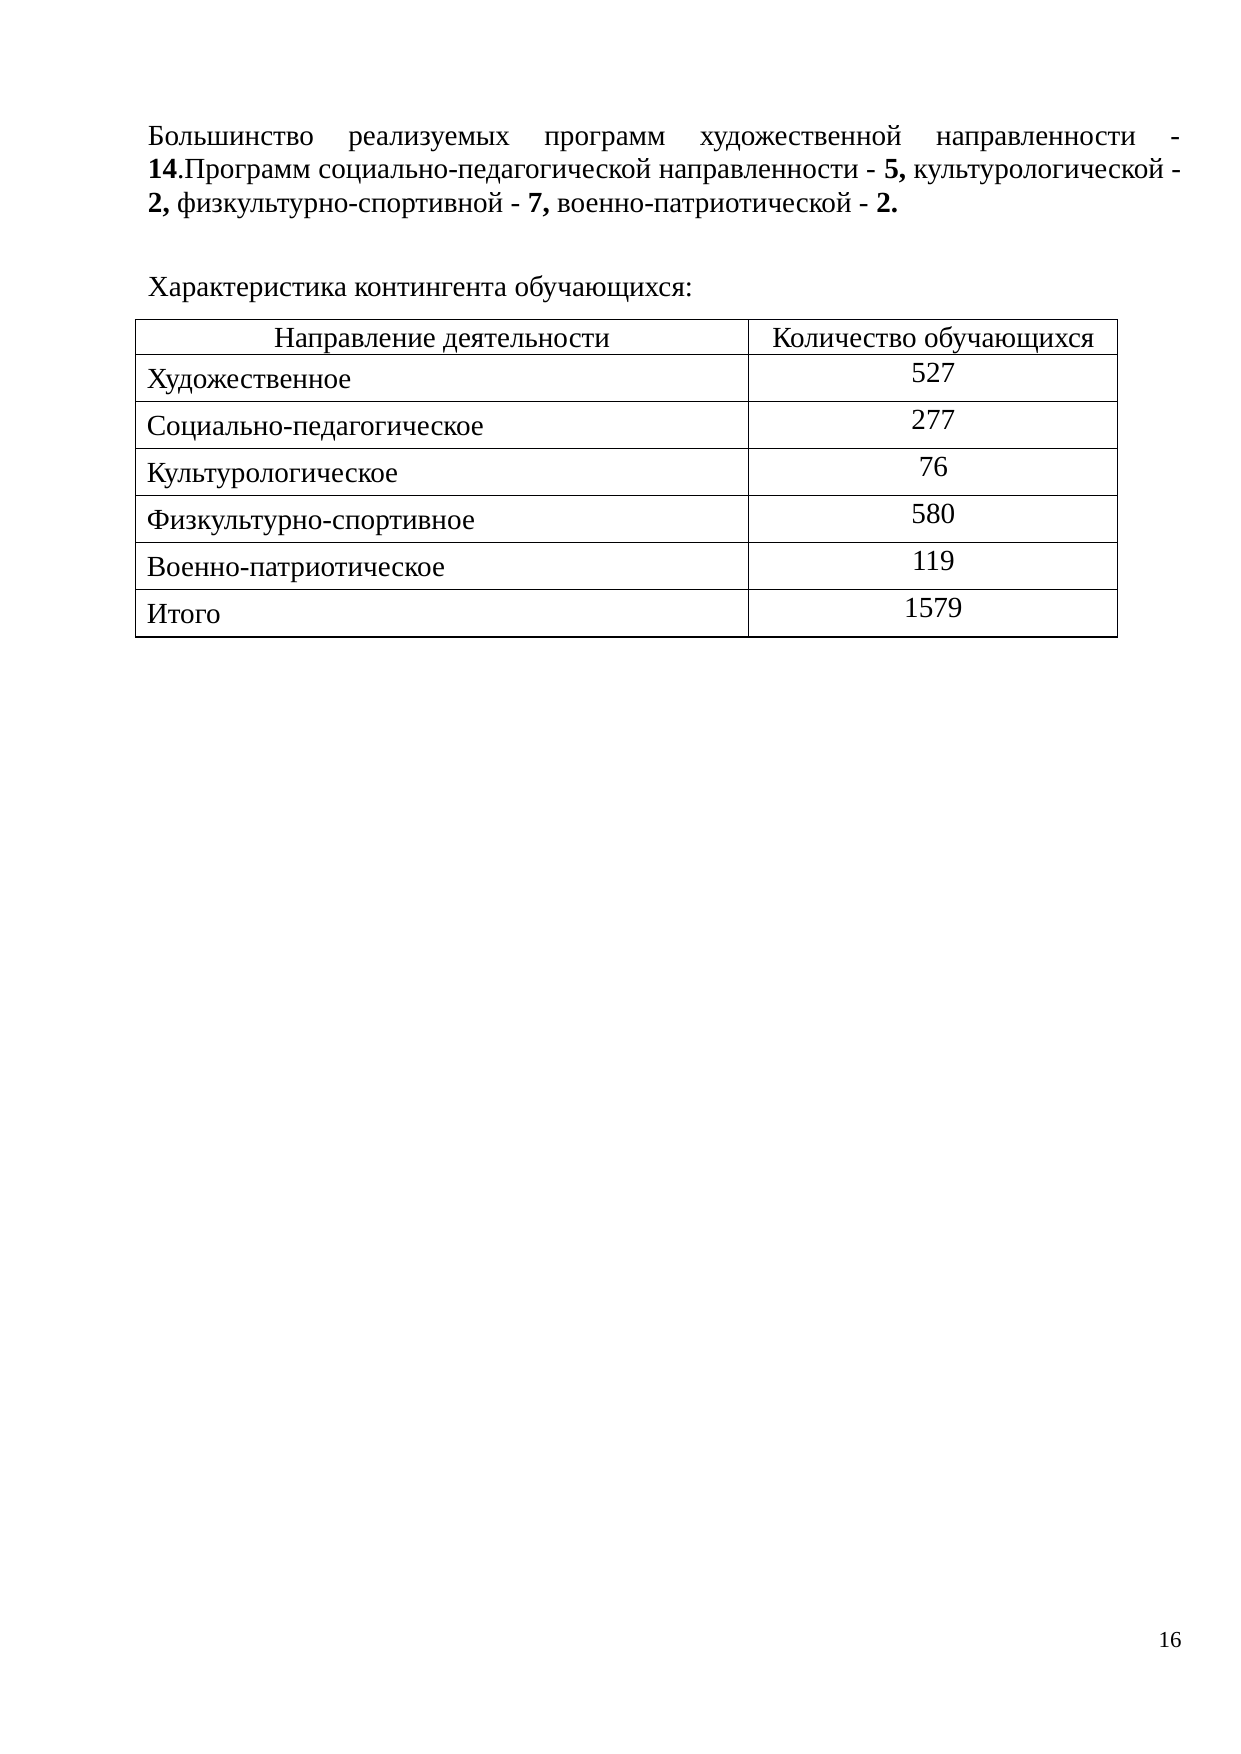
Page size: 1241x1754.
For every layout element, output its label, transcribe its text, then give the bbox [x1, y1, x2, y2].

table_cell 277 [749, 402, 1117, 448]
table_cell Художественное [136, 355, 748, 401]
table_cell Культурологическое [136, 449, 748, 495]
table_cell 76 [749, 449, 1117, 495]
table_cell 580 [749, 496, 1117, 542]
table_cell Физкультурно-спортивное [136, 496, 748, 542]
table_cell Социально-педагогическое [136, 402, 748, 448]
table_cell 527 [749, 355, 1117, 401]
text Характеристика контингента обучающихся: [148, 269, 1181, 303]
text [148, 118, 1181, 219]
table_cell 119 [749, 543, 1117, 589]
table_cell Итого [136, 590, 748, 636]
table_cell 1579 [749, 590, 1117, 636]
table_cell Военно-патриотическое [136, 543, 748, 589]
table_header Направление деятельности [136, 320, 748, 354]
table_header Количество обучающихся [749, 320, 1117, 354]
